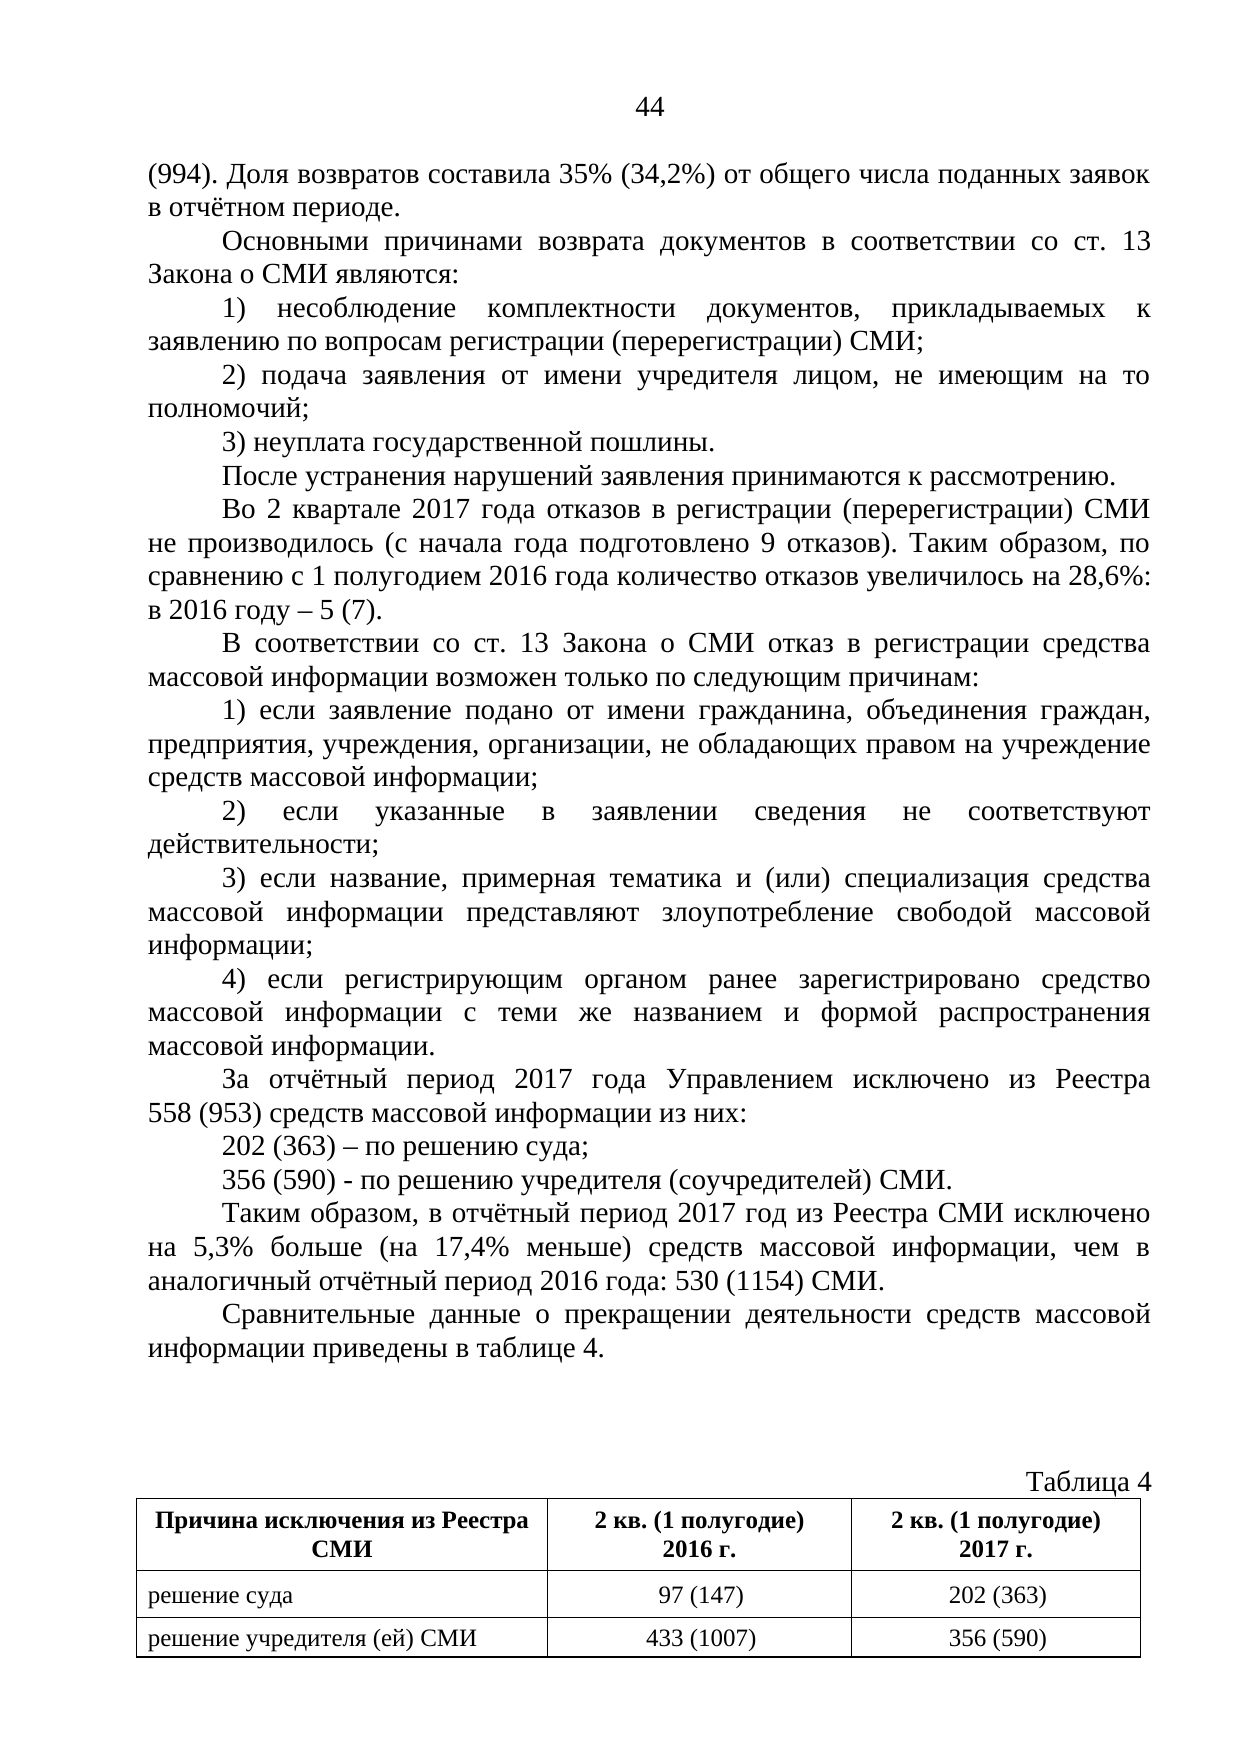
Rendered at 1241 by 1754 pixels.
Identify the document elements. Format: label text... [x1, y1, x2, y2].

text Таким образом, в отчётный период 2017 год из Реестра СМИ исключено на 5,3% больше (на 17,4% меньше) средств массовой информации, чем в аналогичный отчётный период 2016 года: 530 (1154) СМИ. [148, 1196, 1152, 1296]
table_cell решение учредителя (ей) СМИ [137, 1618, 547, 1656]
text 202 (363) – по решению суда; [148, 1128, 1152, 1162]
text В соответствии со ст. 13 Закона о СМИ отказ в регистрации средства массовой информации возможен только по следующим причинам: [148, 625, 1152, 692]
text 1) несоблюдение комплектности документов, прикладываемых к заявлению по вопросам регистрации (перерегистрации) СМИ; [148, 290, 1152, 357]
text 3) неуплата государственной пошлины. [148, 424, 1152, 458]
text 3) если название, примерная тематика и (или) специализация средства массовой информации представляют злоупотребление свободой массовой информации; [148, 860, 1152, 961]
text 2) подача заявления от имени учредителя лицом, не имеющим на то полномочий; [148, 357, 1152, 424]
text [148, 156, 1152, 223]
table_cell 356 (590) [852, 1618, 1140, 1656]
text 356 (590) - по решению учредителя (соучредителей) СМИ. [148, 1162, 1152, 1196]
text 1) если заявление подано от имени гражданина, объединения граждан, предприятия, учреждения, организации, не обладающих правом на учреждение средств массовой информации; [148, 692, 1152, 793]
table_cell решение суда [137, 1571, 547, 1617]
table_header 2 кв. (1 полугодие) 2016 г. [548, 1499, 851, 1570]
text Во 2 квартале 2017 года отказов в регистрации (перерегистрации) СМИ не производилось (с начала года подготовлено 9 отказов). Таким образом, по сравнению с 1 полугодием 2016 года количество отказов увеличилось на 28,6%: в 2016 году – 5 (7). [148, 491, 1152, 625]
text 4) если регистрирующим органом ранее зарегистрировано средство массовой информации с теми же названием и формой распространения массовой информации. [148, 961, 1152, 1061]
table_cell 433 (1007) [548, 1618, 851, 1656]
text Сравнительные данные о прекращении деятельности средств массовой информации приведены в таблице 4. [148, 1296, 1152, 1363]
text Основными причинами возврата документов в соответствии со ст. 13 Закона о СМИ являются: [148, 223, 1152, 290]
text 2) если указанные в заявлении сведения не соответствуют действительности; [148, 793, 1152, 860]
table_header 2 кв. (1 полугодие) 2017 г. [852, 1499, 1140, 1570]
table_cell 202 (363) [852, 1571, 1140, 1617]
text Таблица 4 [148, 1464, 1152, 1497]
text После устранения нарушений заявления принимаются к рассмотрению. [148, 458, 1152, 491]
table_cell 97 (147) [548, 1571, 851, 1617]
table_header Причина исключения из Реестра СМИ [137, 1499, 547, 1570]
text За отчётный период 2017 года Управлением исключено из Реестра 558 (953) средств массовой информации из них: [148, 1061, 1152, 1128]
